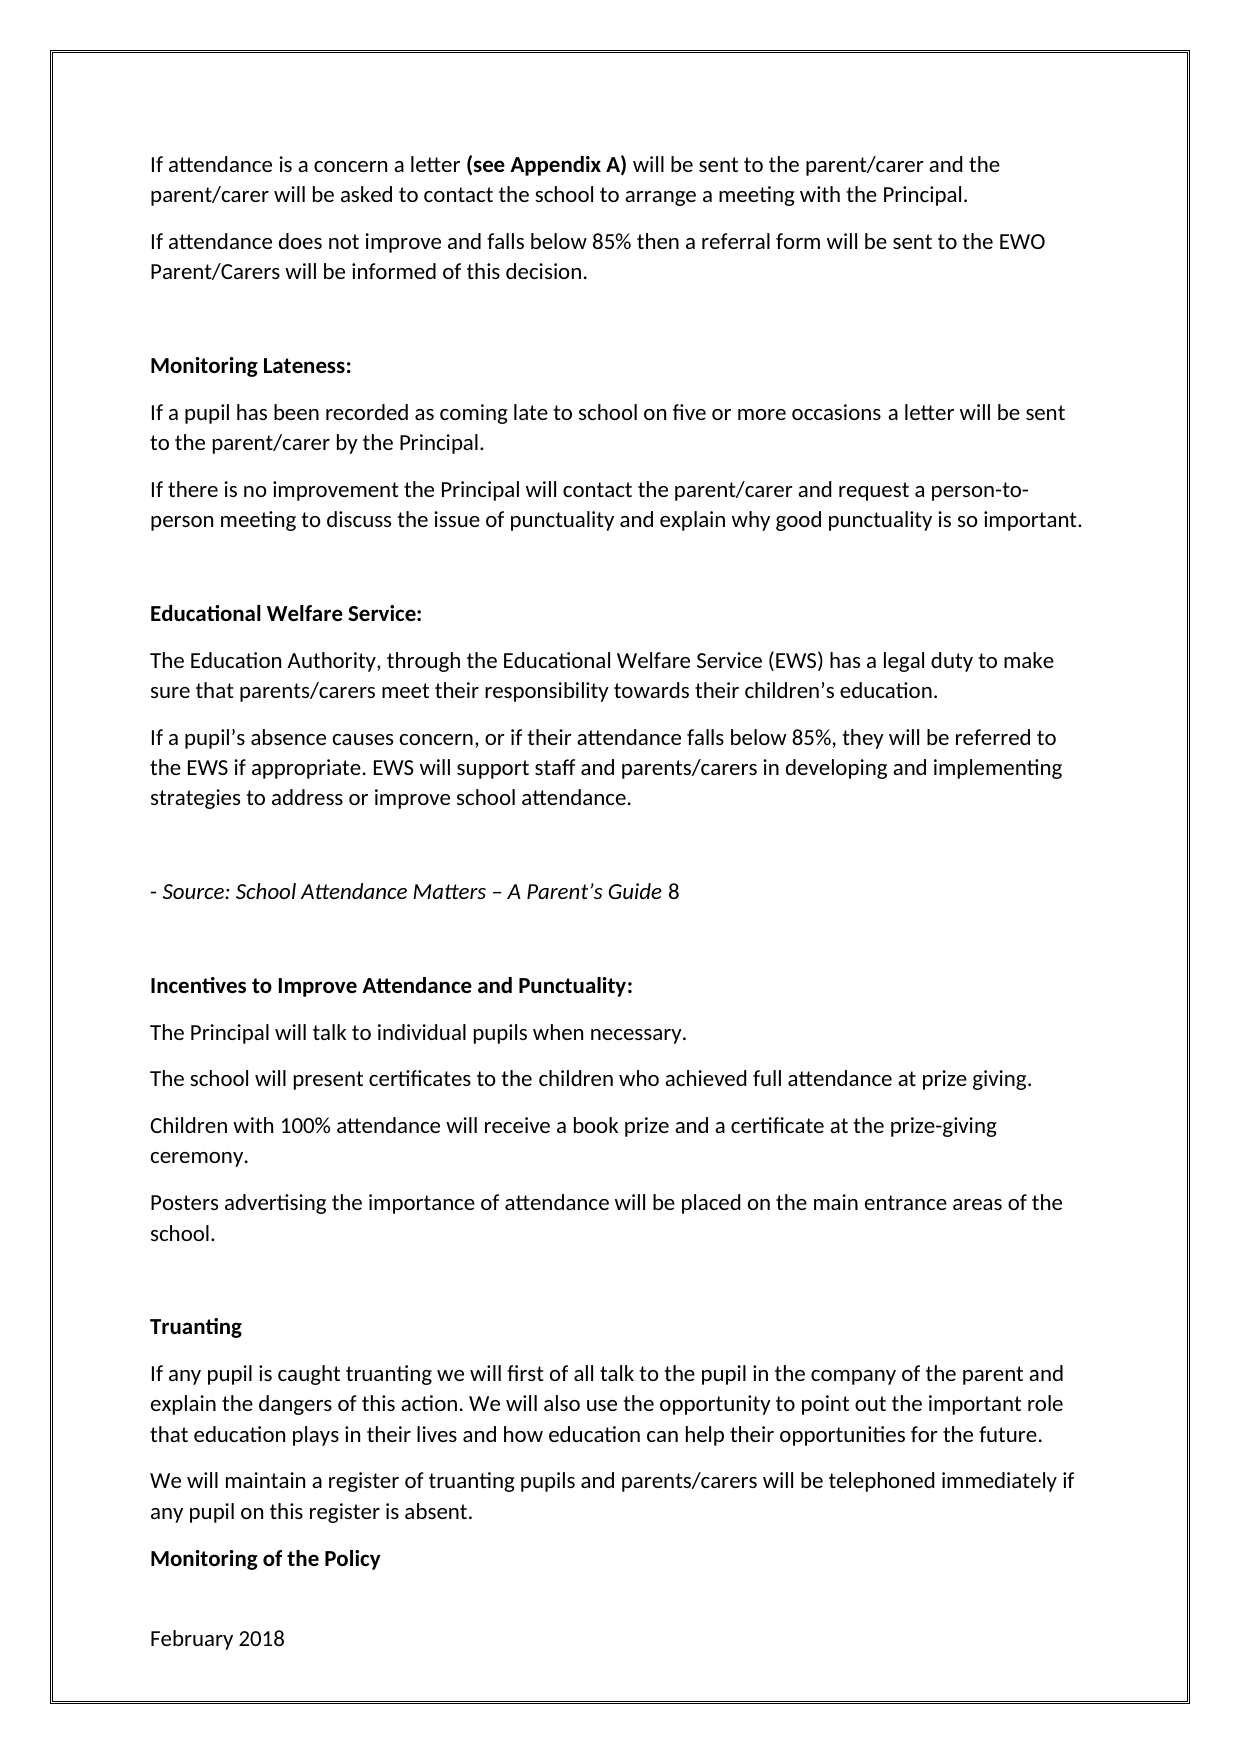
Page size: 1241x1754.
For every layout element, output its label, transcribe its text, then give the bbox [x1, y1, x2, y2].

text The school will present certificates to the children who achieved full attendance at prize giving. [150, 1064, 1090, 1093]
text Truanting [150, 1312, 1090, 1341]
text Monitoring Lateness: [150, 351, 1090, 379]
text Posters advertising the importance of attendance will be placed on the main entrance areas of the school. [150, 1188, 1090, 1247]
text If a pupil has been recorded as coming late to school on five or more occasions a letter will be sent to the parent/carer by the Principal. [150, 398, 1090, 456]
text If there is no improvement the Principal will contact the parent/carer and request a person-to-person meeting to discuss the issue of punctuality and explain why good punctuality is so important. [150, 475, 1090, 533]
text We will maintain a register of truanting pupils and parents/carers will be telephoned immediately if any pupil on this register is absent. [150, 1467, 1090, 1525]
text The Principal will talk to individual pupils when necessary. [150, 1018, 1090, 1046]
text Incentives to Improve Attendance and Punctuality: [150, 971, 1090, 999]
text Monitoring of the Policy [150, 1544, 1090, 1572]
text If a pupil’s absence causes concern, or if their attendance falls below 85%, they will be referred to the EWS if appropriate. EWS will support staff and parents/carers in developing and implementing strategies to address or improve school attendance. [150, 723, 1090, 811]
text - Source: School Attendance Matters – A Parent’s Guide 8 [150, 877, 1090, 905]
text Educational Welfare Service: [150, 599, 1090, 627]
text Children with 100% attendance will receive a book prize and a certificate at the prize-giving ceremony. [150, 1111, 1090, 1170]
text If any pupil is caught truanting we will first of all talk to the pupil in the company of the parent and explain the dangers of this action. We will also use the opportunity to point out the important role that education plays in their lives and how education can help their opportunities for the future. [150, 1359, 1090, 1448]
text If attendance is a concern a letter (see Appendix A) will be sent to the parent/carer and the parent/carer will be asked to contact the school to arrange a meeting with the Principal. [150, 150, 1090, 208]
text If attendance does not improve and falls below 85% then a referral form will be sent to the EWO Parent/Carers will be informed of this decision. [150, 227, 1090, 285]
text The Education Authority, through the Educational Welfare Service (EWS) has a legal duty to make sure that parents/carers meet their responsibility towards their children’s education. [150, 646, 1090, 704]
